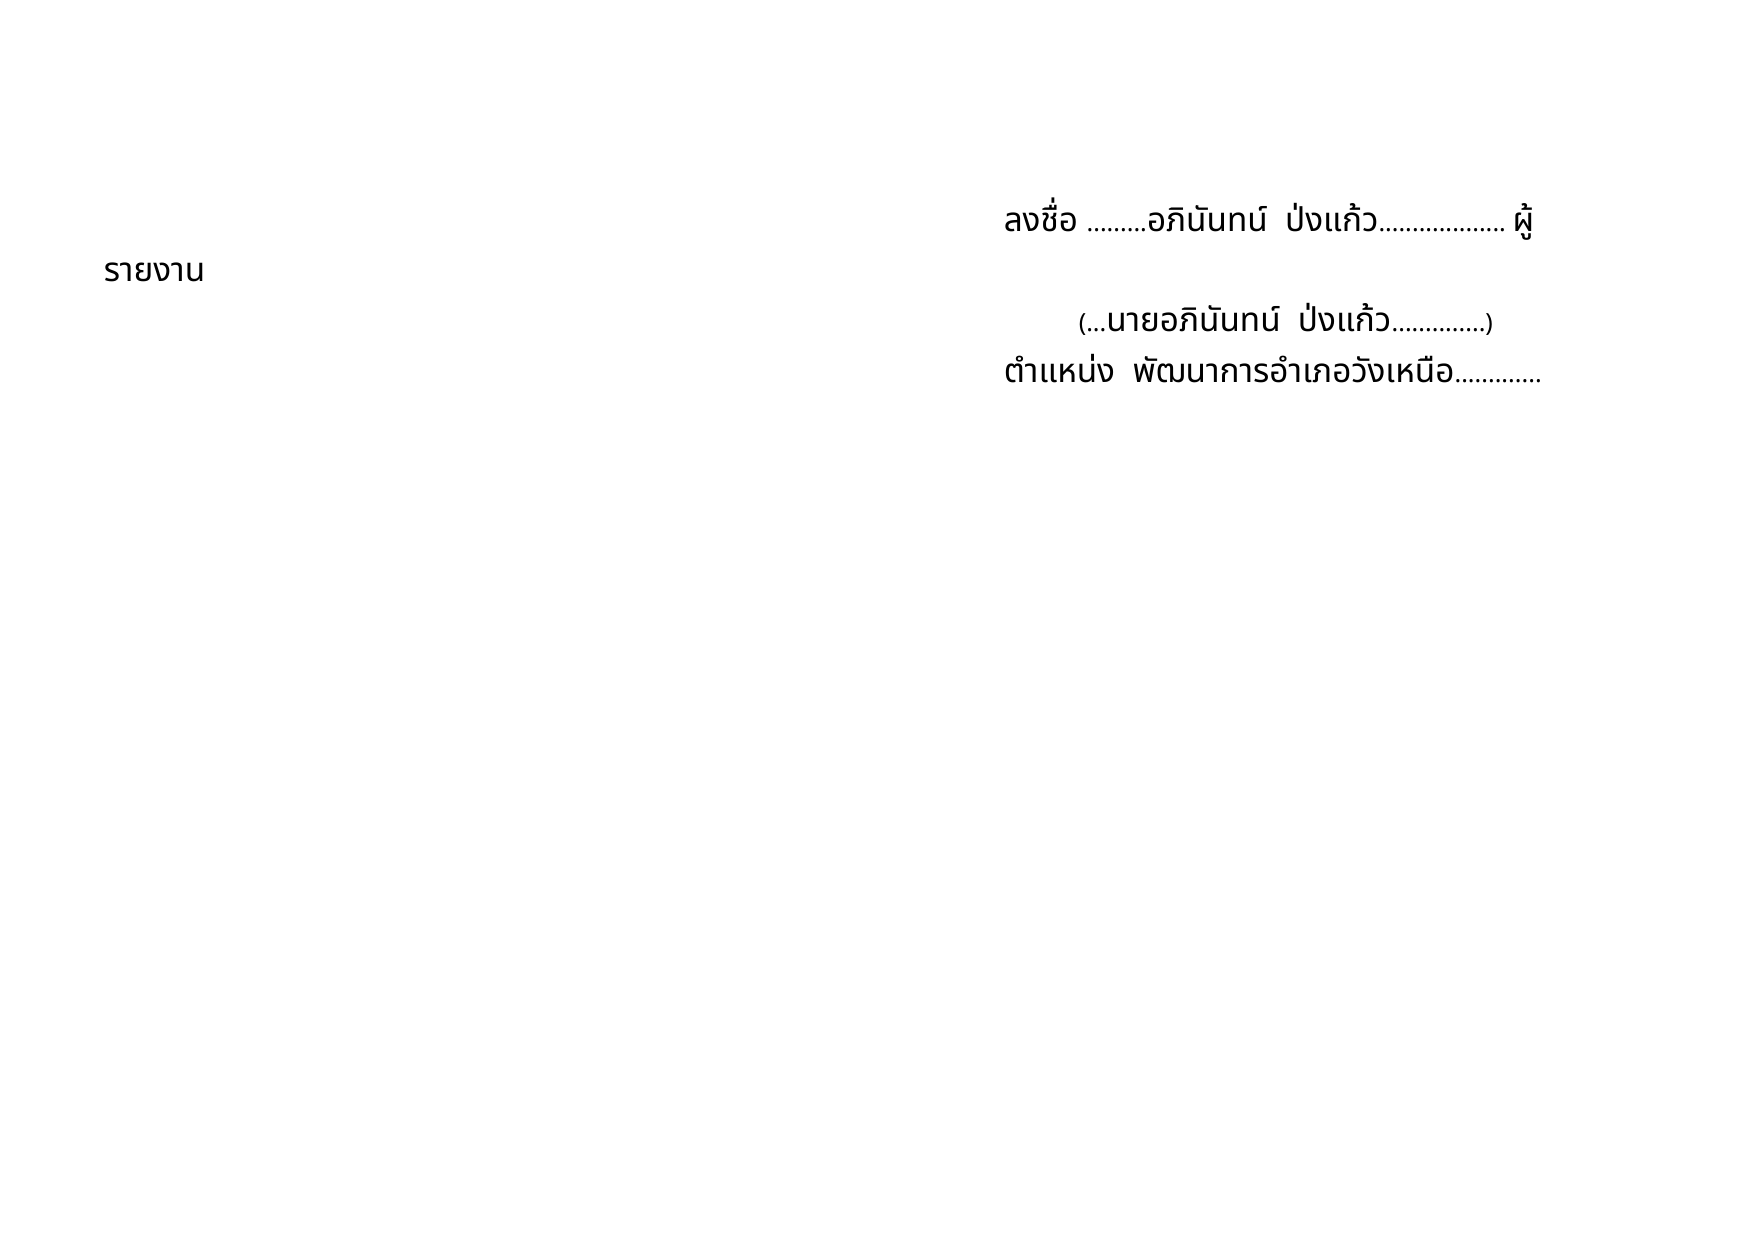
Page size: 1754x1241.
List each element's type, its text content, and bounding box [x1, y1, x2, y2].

text ตำแหน่ง พัฒนาการอำเภอวังเหนือ............. [103, 347, 1604, 397]
text ลงชื่อ .........อภินันทน์ ป่งแก้ว................... ผู้รายงาน [103, 150, 1604, 296]
text (...นายอภินันทน์ ป่งแก้ว..............) [103, 296, 1604, 347]
